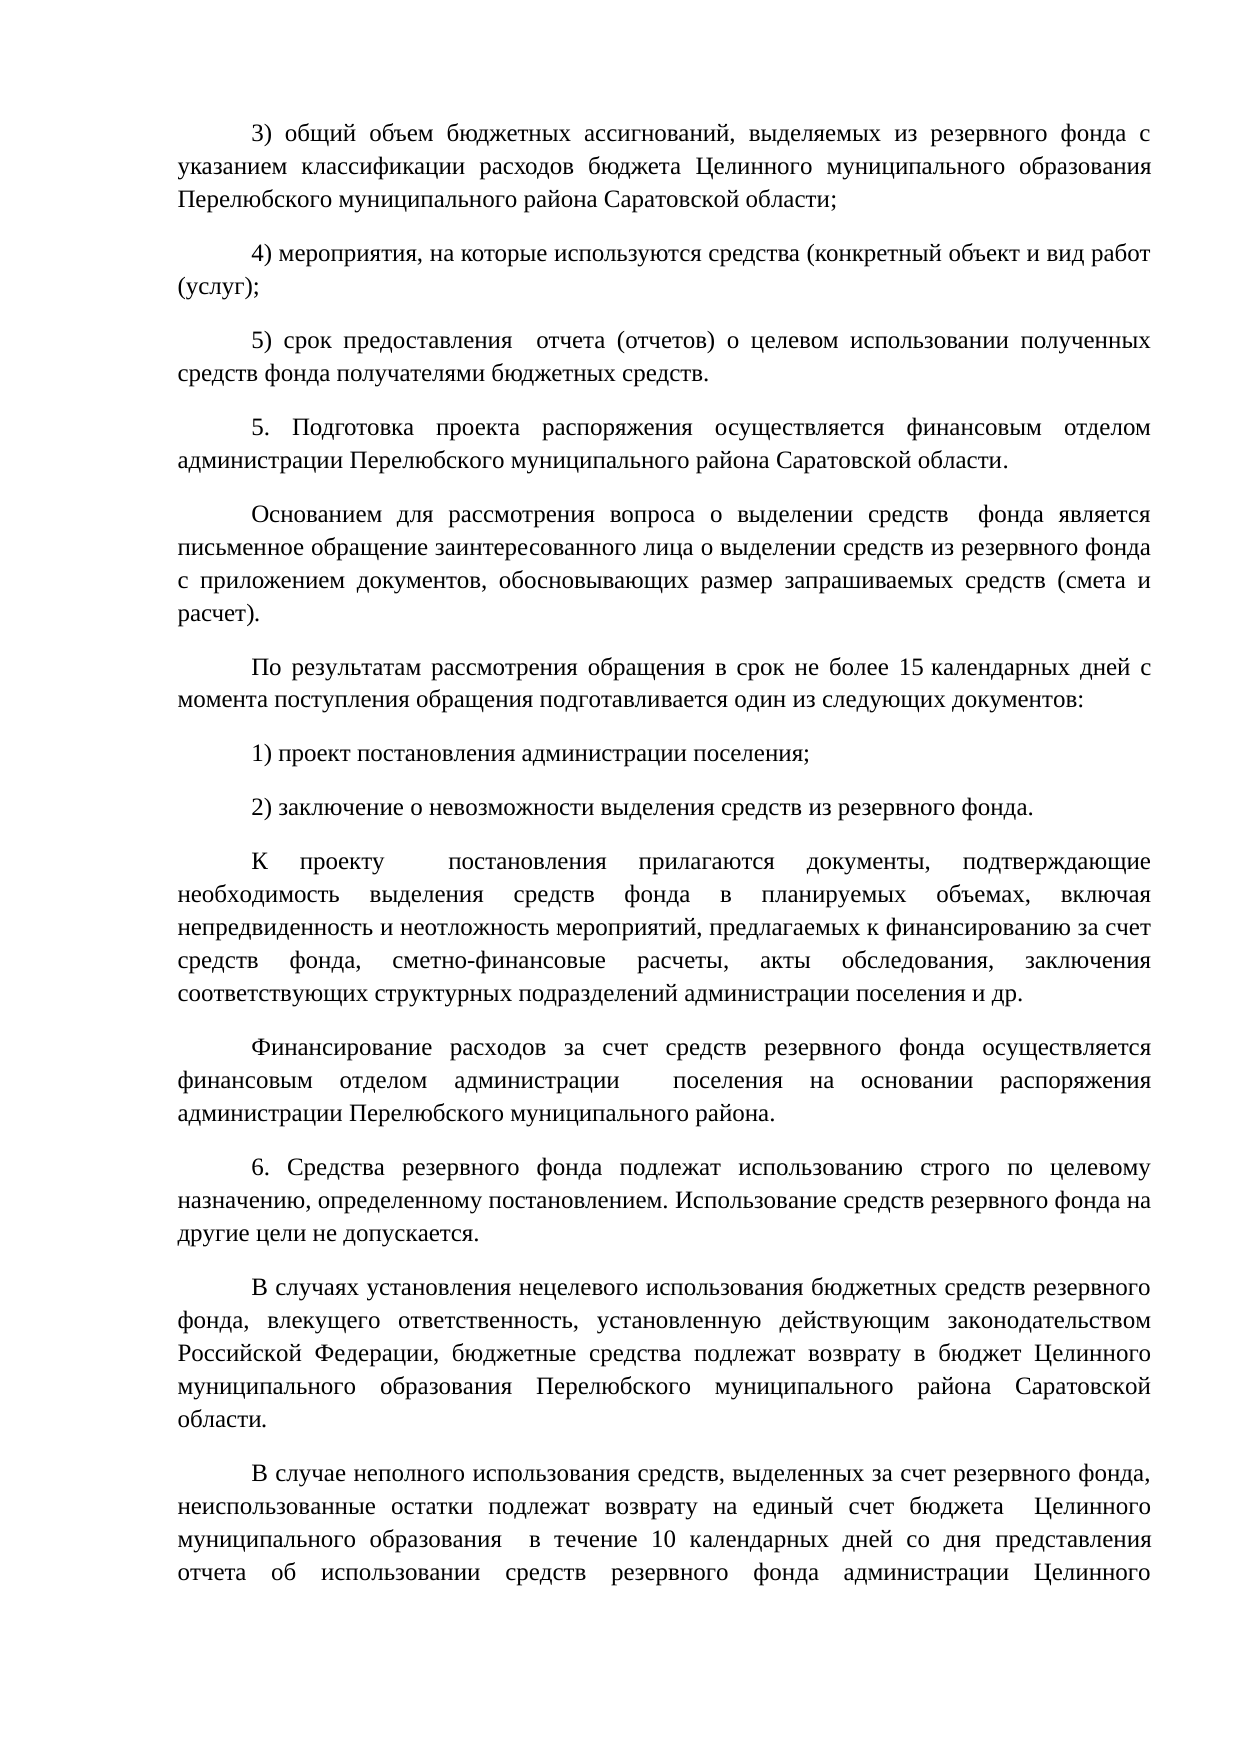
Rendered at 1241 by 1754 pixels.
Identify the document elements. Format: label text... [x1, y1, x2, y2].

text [177, 1458, 1152, 1586]
text По результатам рассмотрения обращения в срок не более 15 календарных дней с момента поступления обращения подготавливается один из следующих документов: [177, 652, 1152, 713]
text Финансирование расходов за счет средств резервного фонда осуществляется финансовым отделом администрации поселения на основании распоряжения администрации Перелюбского муниципального района. [177, 1032, 1152, 1127]
text 5) срок предоставления отчета (отчетов) о целевом использовании полученных средств фонда получателями бюджетных средств. [177, 325, 1152, 387]
text В случаях установления нецелевого использования бюджетных средств резервного фонда, влекущего ответственность, установленную действующим законодательством Российской Федерации, бюджетные средства подлежат возврату в бюджет Целинного муниципального образования Перелюбского муниципального района Саратовской области. [177, 1272, 1152, 1433]
text 6. Средства резервного фонда подлежат использованию строго по целевому назначению, определенному постановлением. Использование средств резервного фонда на другие цели не допускается. [177, 1152, 1152, 1247]
text 2) заключение о невозможности выделения средств из резервного фонда. [177, 792, 1152, 821]
text 4) мероприятия, на которые используются средства (конкретный объект и вид работ (услуг); [177, 238, 1152, 300]
text Основанием для рассмотрения вопроса о выделении средств фонда является письменное обращение заинтересованного лица о выделении средств из резервного фонда с приложением документов, обосновывающих размер запрашиваемых средств (смета и расчет). [177, 499, 1152, 626]
text 3) общий объем бюджетных ассигнований, выделяемых из резервного фонда с указанием классификации расходов бюджета Целинного муниципального образования Перелюбского муниципального района Саратовской области; [177, 118, 1152, 213]
text К проекту постановления прилагаются документы, подтверждающие необходимость выделения средств фонда в планируемых объемах, включая непредвиденность и неотложность мероприятий, предлагаемых к финансированию за счет средств фонда, сметно-финансовые расчеты, акты обследования, заключения соответствующих структурных подразделений администрации поселения и др. [177, 846, 1152, 1007]
text 1) проект постановления администрации поселения; [177, 738, 1152, 767]
text 5. Подготовка проекта распоряжения осуществляется финансовым отделом администрации Перелюбского муниципального района Саратовской области. [177, 412, 1152, 473]
